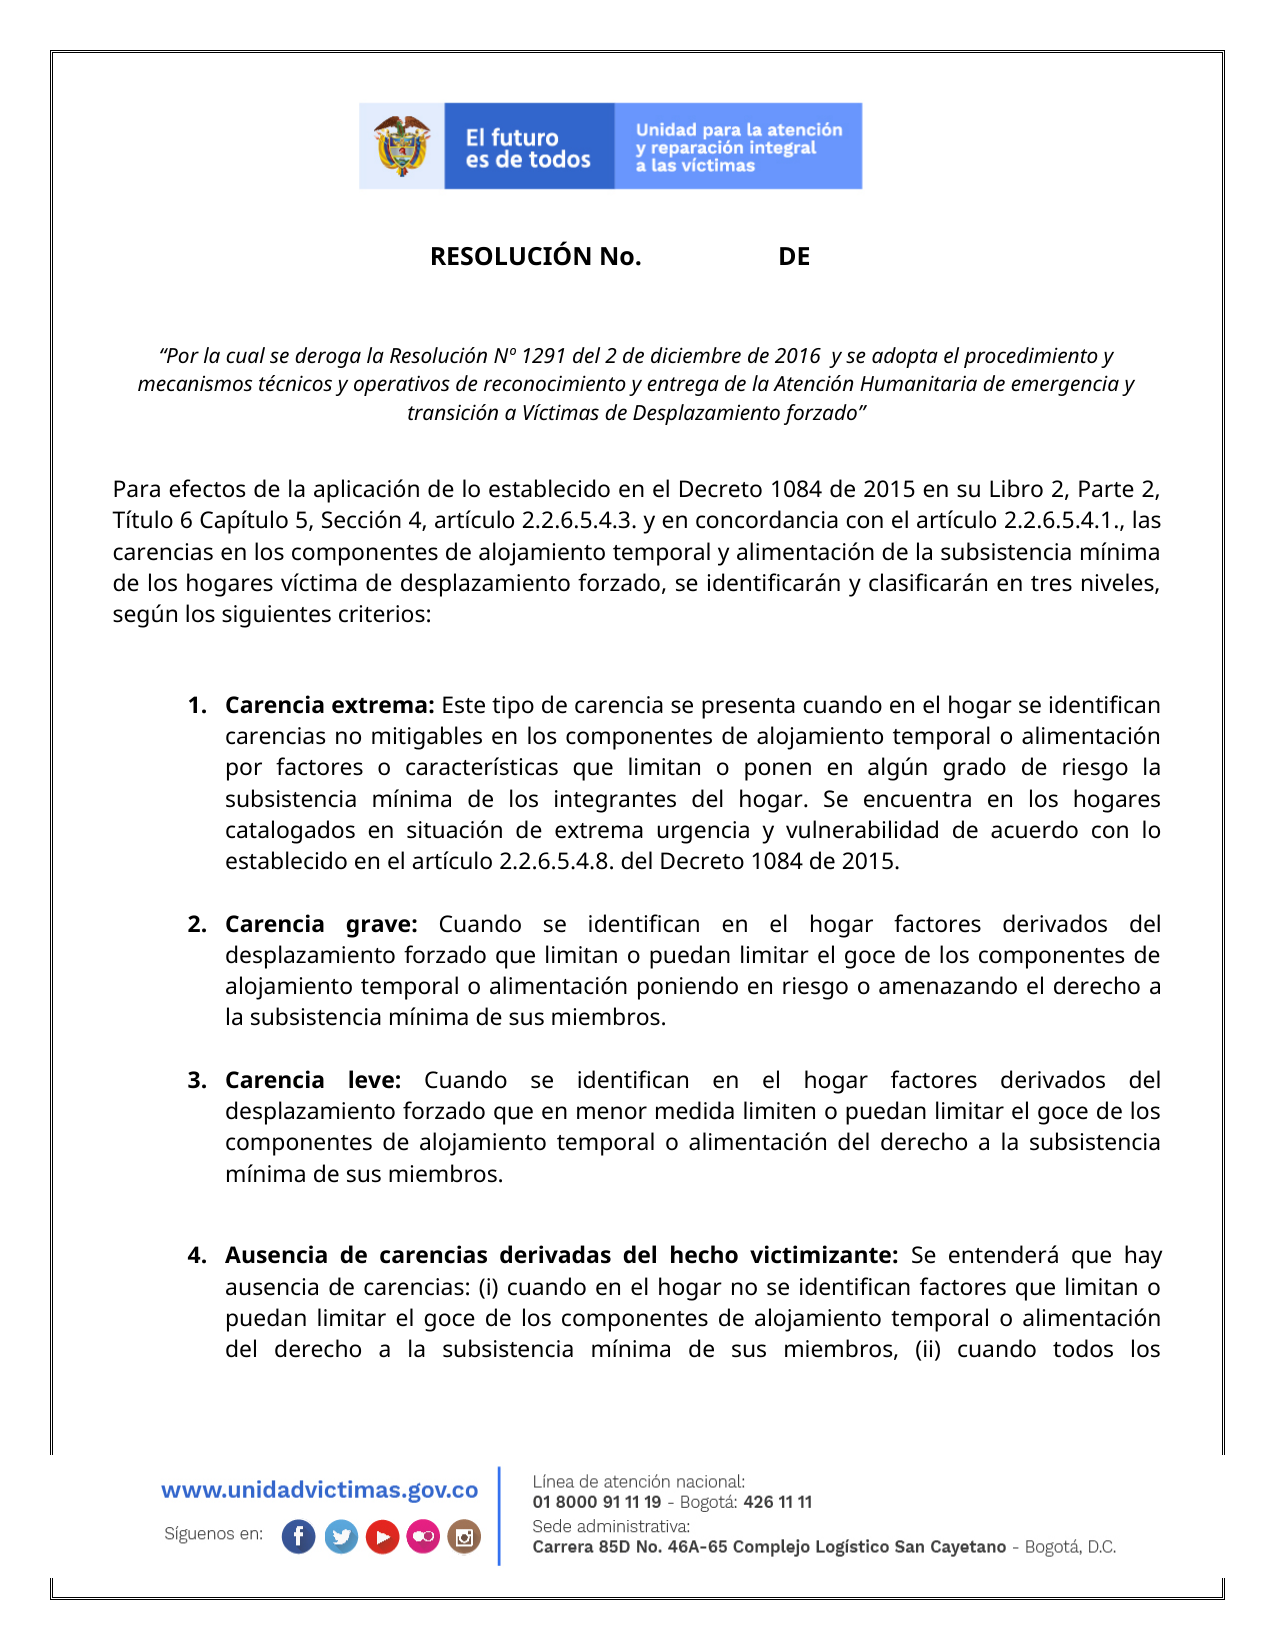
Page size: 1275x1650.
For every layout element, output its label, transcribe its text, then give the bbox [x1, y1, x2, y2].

list Carencia grave: Cuando se identifican en el hogar factores derivados del desplazamiento forzado que limitan o puedan limitar el goce de los componentes de alojamiento temporal o alimentación poniendo en riesgo o amenazando el derecho a la subsistencia mínima de sus miembros. [187, 907, 1162, 1032]
list Carencia leve: Cuando se identifican en el hogar factores derivados del desplazamiento forzado que en menor medida limiten o puedan limitar el goce de los componentes de alojamiento temporal o alimentación del derecho a la subsistencia mínima de sus miembros. [187, 1064, 1162, 1189]
list Carencia extrema: Este tipo de carencia se presenta cuando en el hogar se identifican carencias no mitigables en los componentes de alojamiento temporal o alimentación por factores o características que limitan o ponen en algún grado de riesgo la subsistencia mínima de los integrantes del hogar. Se encuentra en los hogares catalogados en situación de extrema urgencia y vulnerabilidad de acuerdo con lo establecido en el artículo 2.2.6.5.4.8. del Decreto 1084 de 2015. [187, 689, 1162, 876]
picture [0, 1455, 1271, 1577]
